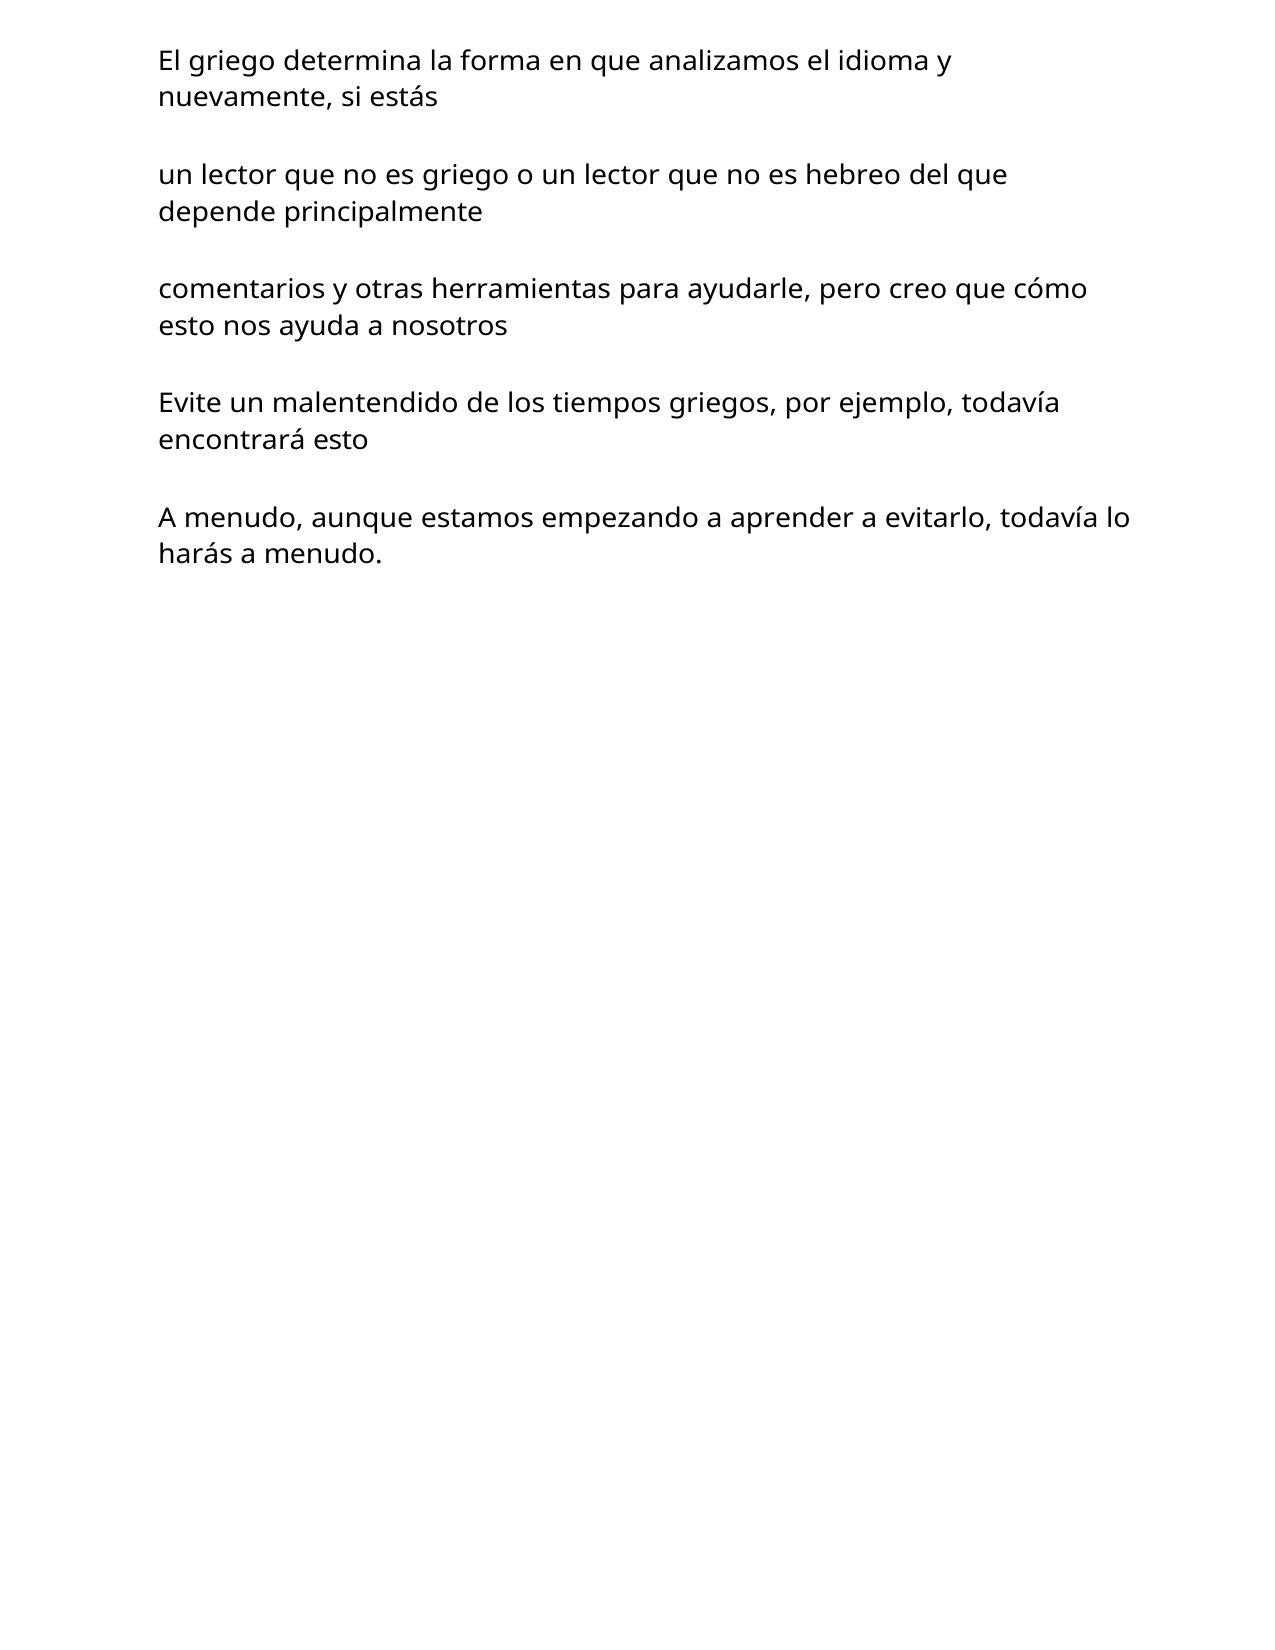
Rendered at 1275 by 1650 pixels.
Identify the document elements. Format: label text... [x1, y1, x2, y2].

text Evite un malentendido de los tiempos griegos, por ejemplo, todavía encontrará esto [158, 384, 1131, 457]
text El griego determina la forma en que analizamos el idioma y nuevamente, si estás [158, 41, 1131, 115]
text un lector que no es griego o un lector que no es hebreo del que depende principalmente [158, 155, 1131, 229]
text comentarios y otras herramientas para ayudarle, pero creo que cómo esto nos ayuda a nosotros [158, 269, 1131, 343]
text A menudo, aunque estamos empezando a aprender a evitarlo, todavía lo harás a menudo. [158, 498, 1131, 572]
